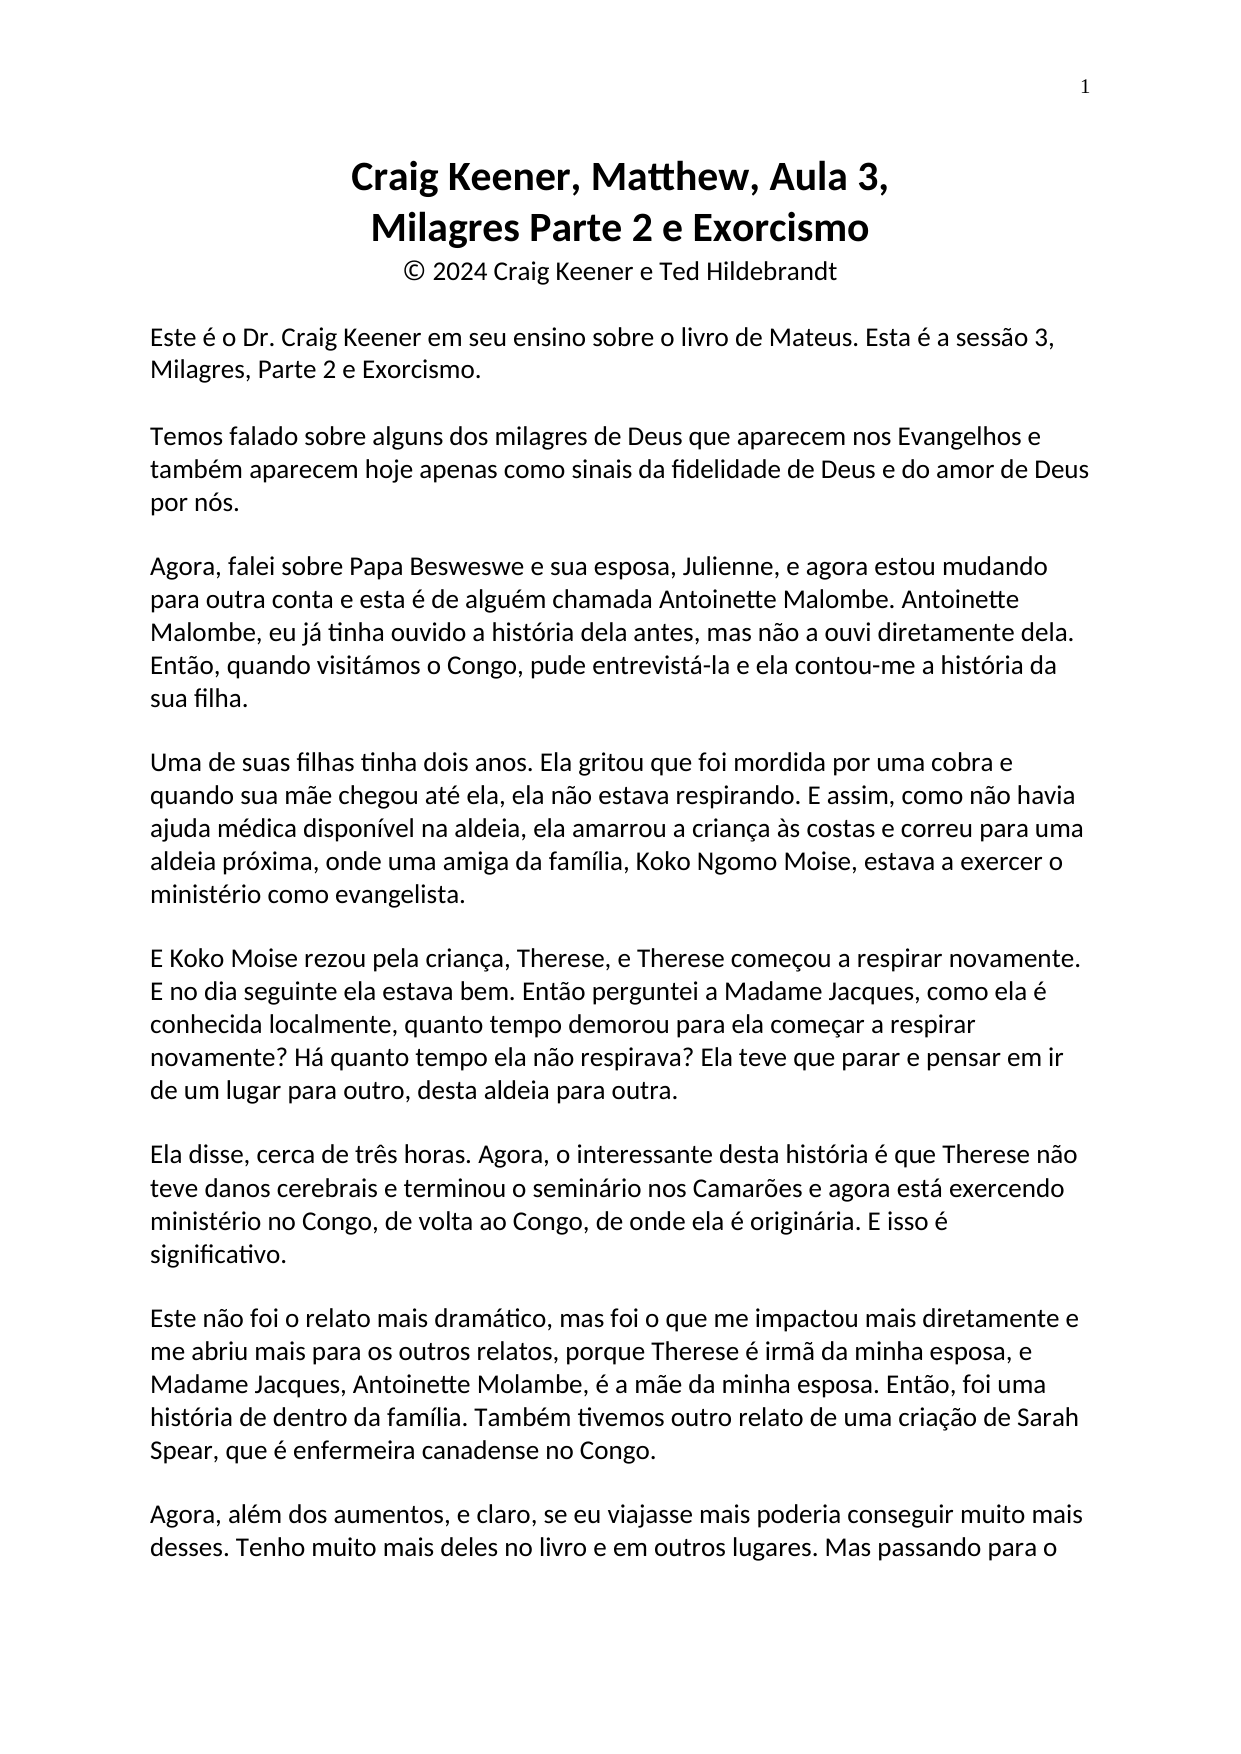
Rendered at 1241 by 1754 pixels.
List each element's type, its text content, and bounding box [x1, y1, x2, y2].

text Temos falado sobre alguns dos milagres de Deus que aparecem nos Evangelhos e também aparecem hoje apenas como sinais da fidelidade de Deus e do amor de Deus por nós. [150, 419, 1090, 518]
text © 2024 Craig Keener e Ted Hildebrandt [150, 252, 1090, 288]
text Craig Keener, Matthew, Aula 3, [150, 150, 1090, 201]
text Este não foi o relato mais dramático, mas foi o que me impactou mais diretamente e me abriu mais para os outros relatos, porque Therese é irmã da minha esposa, e Madame Jacques, Antoinette Molambe, é a mãe da minha esposa. Então, foi uma história de dentro da família. Também tivemos outro relato de uma criação de Sarah Spear, que é enfermeira canadense no Congo. [150, 1301, 1090, 1466]
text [150, 1497, 1090, 1563]
text E Koko Moise rezou pela criança, Therese, e Therese começou a respirar novamente. E no dia seguinte ela estava bem. Então perguntei a Madame Jacques, como ela é conhecida localmente, quanto tempo demorou para ela começar a respirar novamente? Há quanto tempo ela não respirava? Ela teve que parar e pensar em ir de um lugar para outro, desta aldeia para outra. [150, 941, 1090, 1107]
text Milagres Parte 2 e Exorcismo [150, 201, 1090, 252]
text Uma de suas filhas tinha dois anos. Ela gritou que foi mordida por uma cobra e quando sua mãe chegou até ela, ela não estava respirando. E assim, como não havia ajuda médica disponível na aldeia, ela amarrou a criança às costas e correu para uma aldeia próxima, onde uma amiga da família, Koko Ngomo Moise, estava a exercer o ministério como evangelista. [150, 745, 1090, 910]
text Este é o Dr. Craig Keener em seu ensino sobre o livro de Mateus. Esta é a sessão 3, Milagres, Parte 2 e Exorcismo. [150, 320, 1090, 386]
text Agora, falei sobre Papa Besweswe e sua esposa, Julienne, e agora estou mudando para outra conta e esta é de alguém chamada Antoinette Malombe. Antoinette Malombe, eu já tinha ouvido a história dela antes, mas não a ouvi diretamente dela. Então, quando visitámos o Congo, pude entrevistá-la e ela contou-me a história da sua filha. [150, 549, 1090, 714]
text Ela disse, cerca de três horas. Agora, o interessante desta história é que Therese não teve danos cerebrais e terminou o seminário nos Camarões e agora está exercendo ministério no Congo, de volta ao Congo, de onde ela é originária. E isso é significativo. [150, 1138, 1090, 1270]
